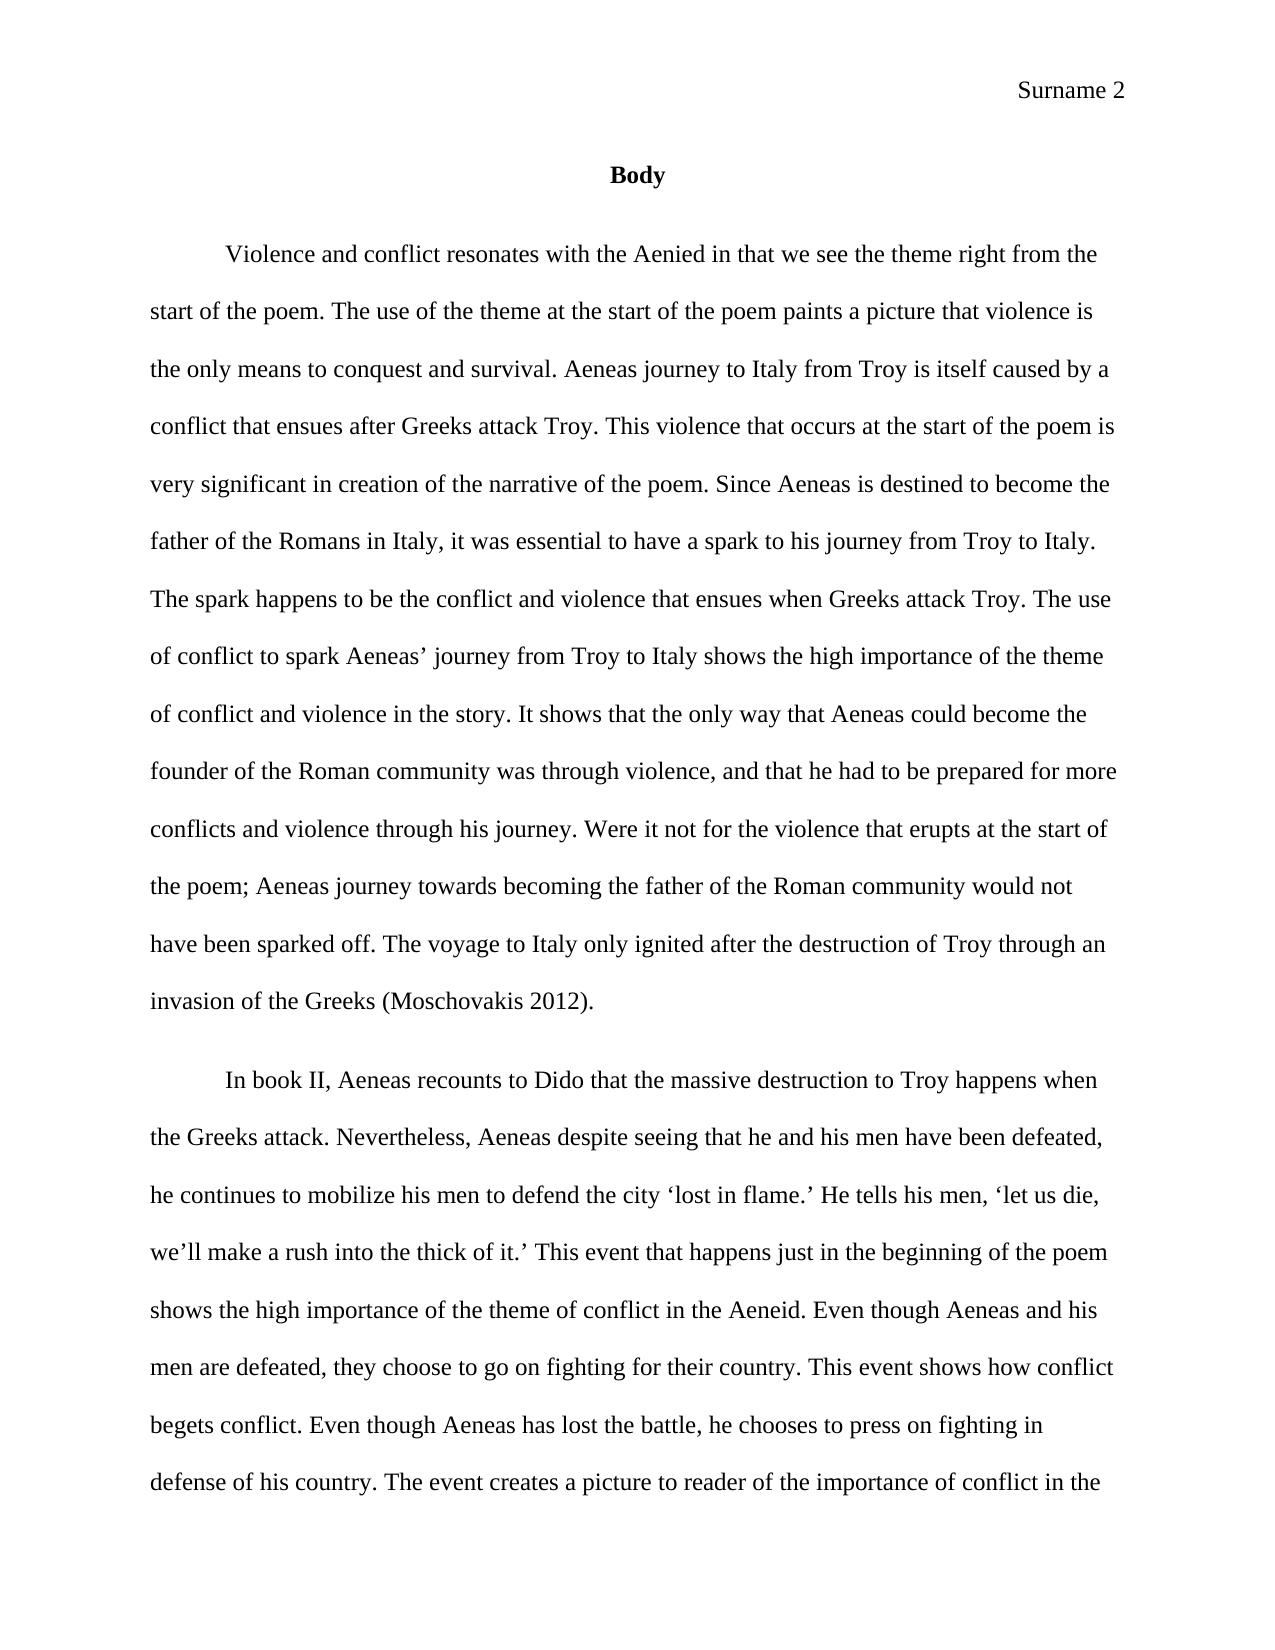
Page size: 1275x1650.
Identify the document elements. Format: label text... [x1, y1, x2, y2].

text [150, 1065, 1125, 1496]
text Violence and conflict resonates with the Aenied in that we see the theme right from the start of the poem. The use of the theme at the start of the poem paints a picture that violence is the only means to conquest and survival. Aeneas journey to Italy from Troy is itself caused by a conflict that ensues after Greeks attack Troy. This violence that occurs at the start of the poem is very significant in creation of the narrative of the poem. Since Aeneas is destined to become the father of the Romans in Italy, it was essential to have a spark to his journey from Troy to Italy. The spark happens to be the conflict and violence that ensues when Greeks attack Troy. The use of conflict to spark Aeneas’ journey from Troy to Italy shows the high importance of the theme of conflict and violence in the story. It shows that the only way that Aeneas could become the founder of the Roman community was through violence, and that he had to be prepared for more conflicts and violence through his journey. Were it not for the violence that erupts at the start of the poem; Aeneas journey towards becoming the father of the Roman community would not have been sparked off. The voyage to Italy only ignited after the destruction of Troy through an invasion of the Greeks (Moschovakis 2012). [150, 239, 1125, 1015]
text Body [150, 161, 1125, 189]
